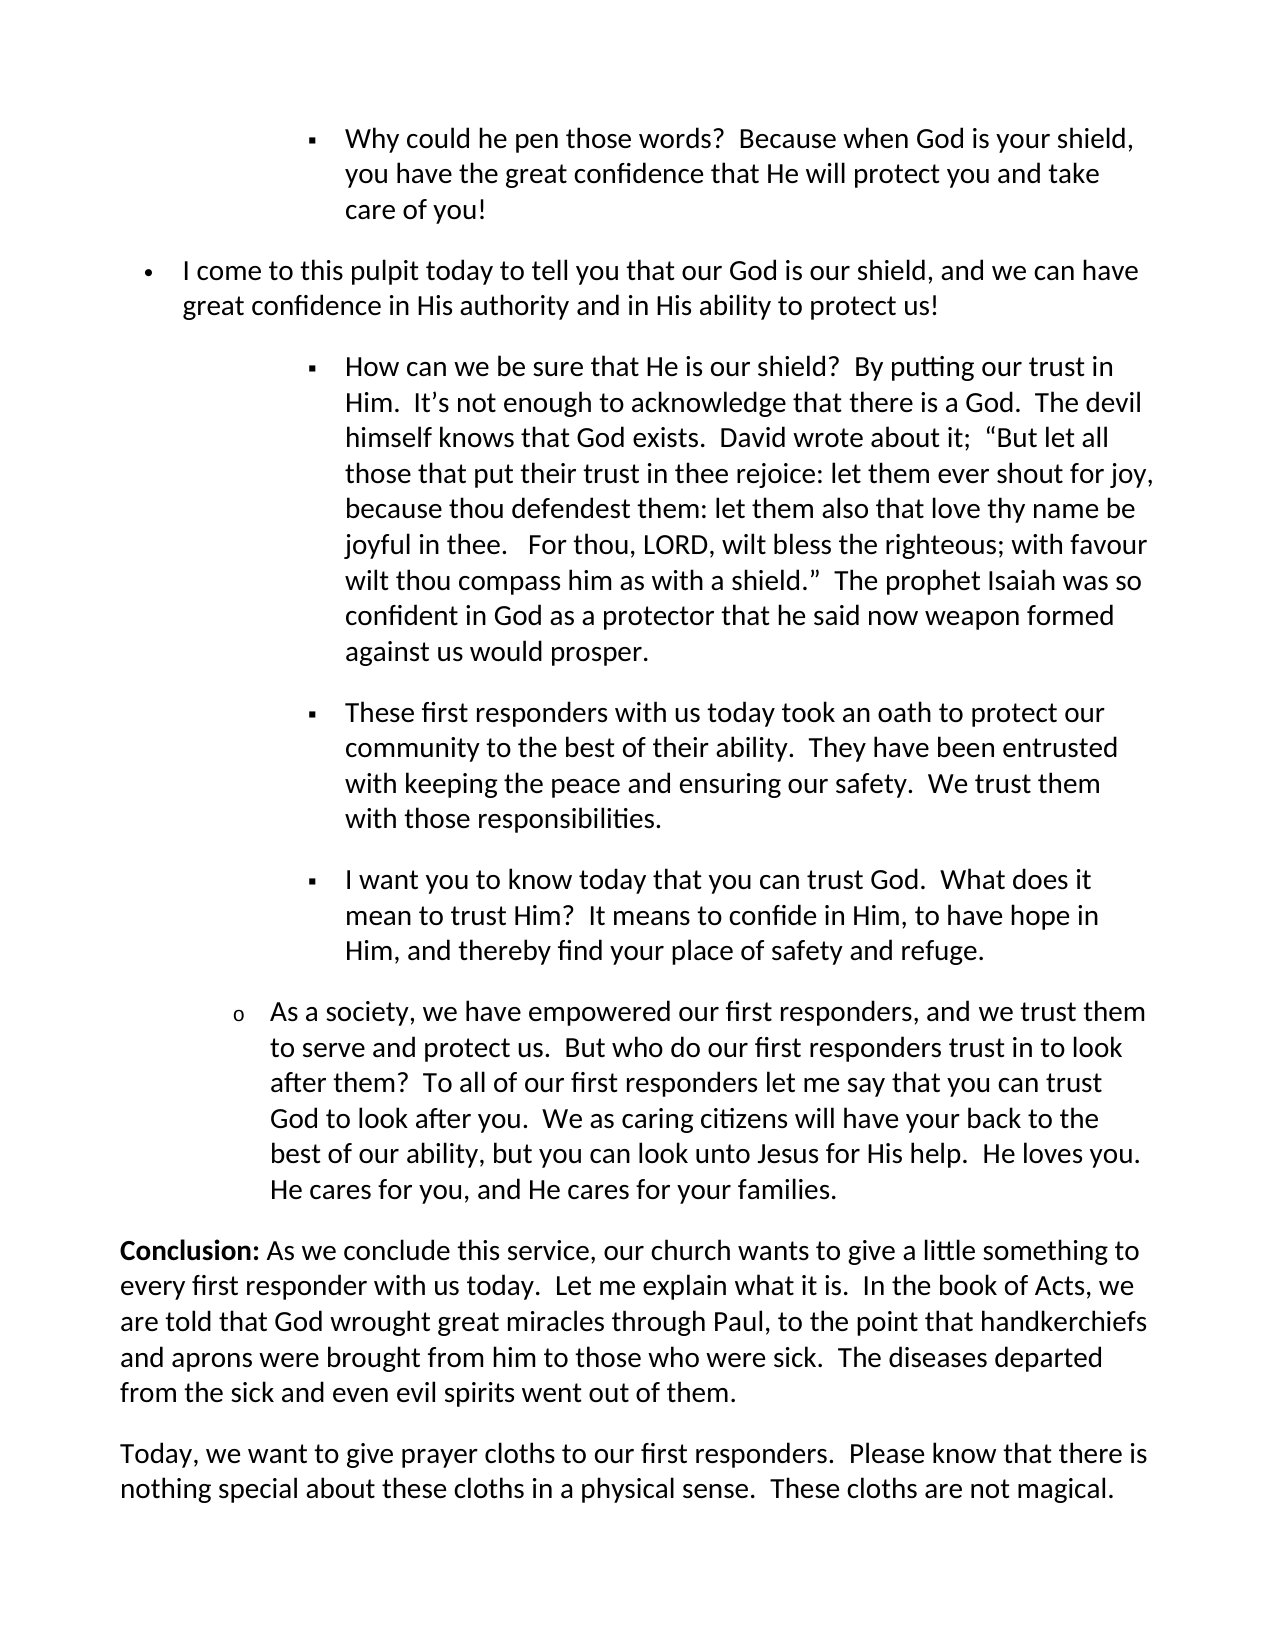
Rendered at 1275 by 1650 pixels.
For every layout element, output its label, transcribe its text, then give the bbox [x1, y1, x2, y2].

list I come to this pulpit today to tell you that our God is our shield, and we can have great confidence in His authority and in His ability to protect us! [145, 252, 1155, 323]
list These first responders with us today took an oath to protect our community to the best of their ability. They have been entrusted with keeping the peace and ensuring our safety. We trust them with those responsibilities. [307, 694, 1155, 836]
list I want you to know today that you can trust God. What does it mean to trust Him? It means to confide in Him, to have hope in Him, and thereby find your place of safety and refuge. [307, 861, 1155, 968]
list How can we be sure that He is our shield? By putting our trust in Him. It’s not enough to acknowledge that there is a God. The devil himself knows that God exists. David wrote about it; “But let all those that put their trust in thee rejoice: let them ever shout for joy, because thou defendest them: let them also that love thy name be joyful in thee. For thou, LORD, wilt bless the righteous; with favour wilt thou compass him as with a shield.” The prophet Isaiah was so confident in God as a protector that he said now weapon formed against us would prosper. [307, 348, 1155, 669]
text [120, 1435, 1155, 1506]
text Conclusion: As we conclude this service, our church wants to give a little something to every first responder with us today. Let me explain what it is. In the book of Acts, we are told that God wrought great miracles through Paul, to the point that handkerchiefs and aprons were brought from him to those who were sick. The diseases departed from the sick and even evil spirits went out of them. [120, 1232, 1155, 1410]
list As a society, we have empowered our first responders, and we trust them to serve and protect us. But who do our first responders trust in to look after them? To all of our first responders let me say that you can trust God to look after you. We as caring citizens will have your back to the best of our ability, but you can look unto Jesus for His help. He loves you. He cares for you, and He cares for your families. [232, 993, 1155, 1207]
list Why could he pen those words? Because when God is your shield, you have the great confidence that He will protect you and take care of you! [307, 120, 1155, 227]
